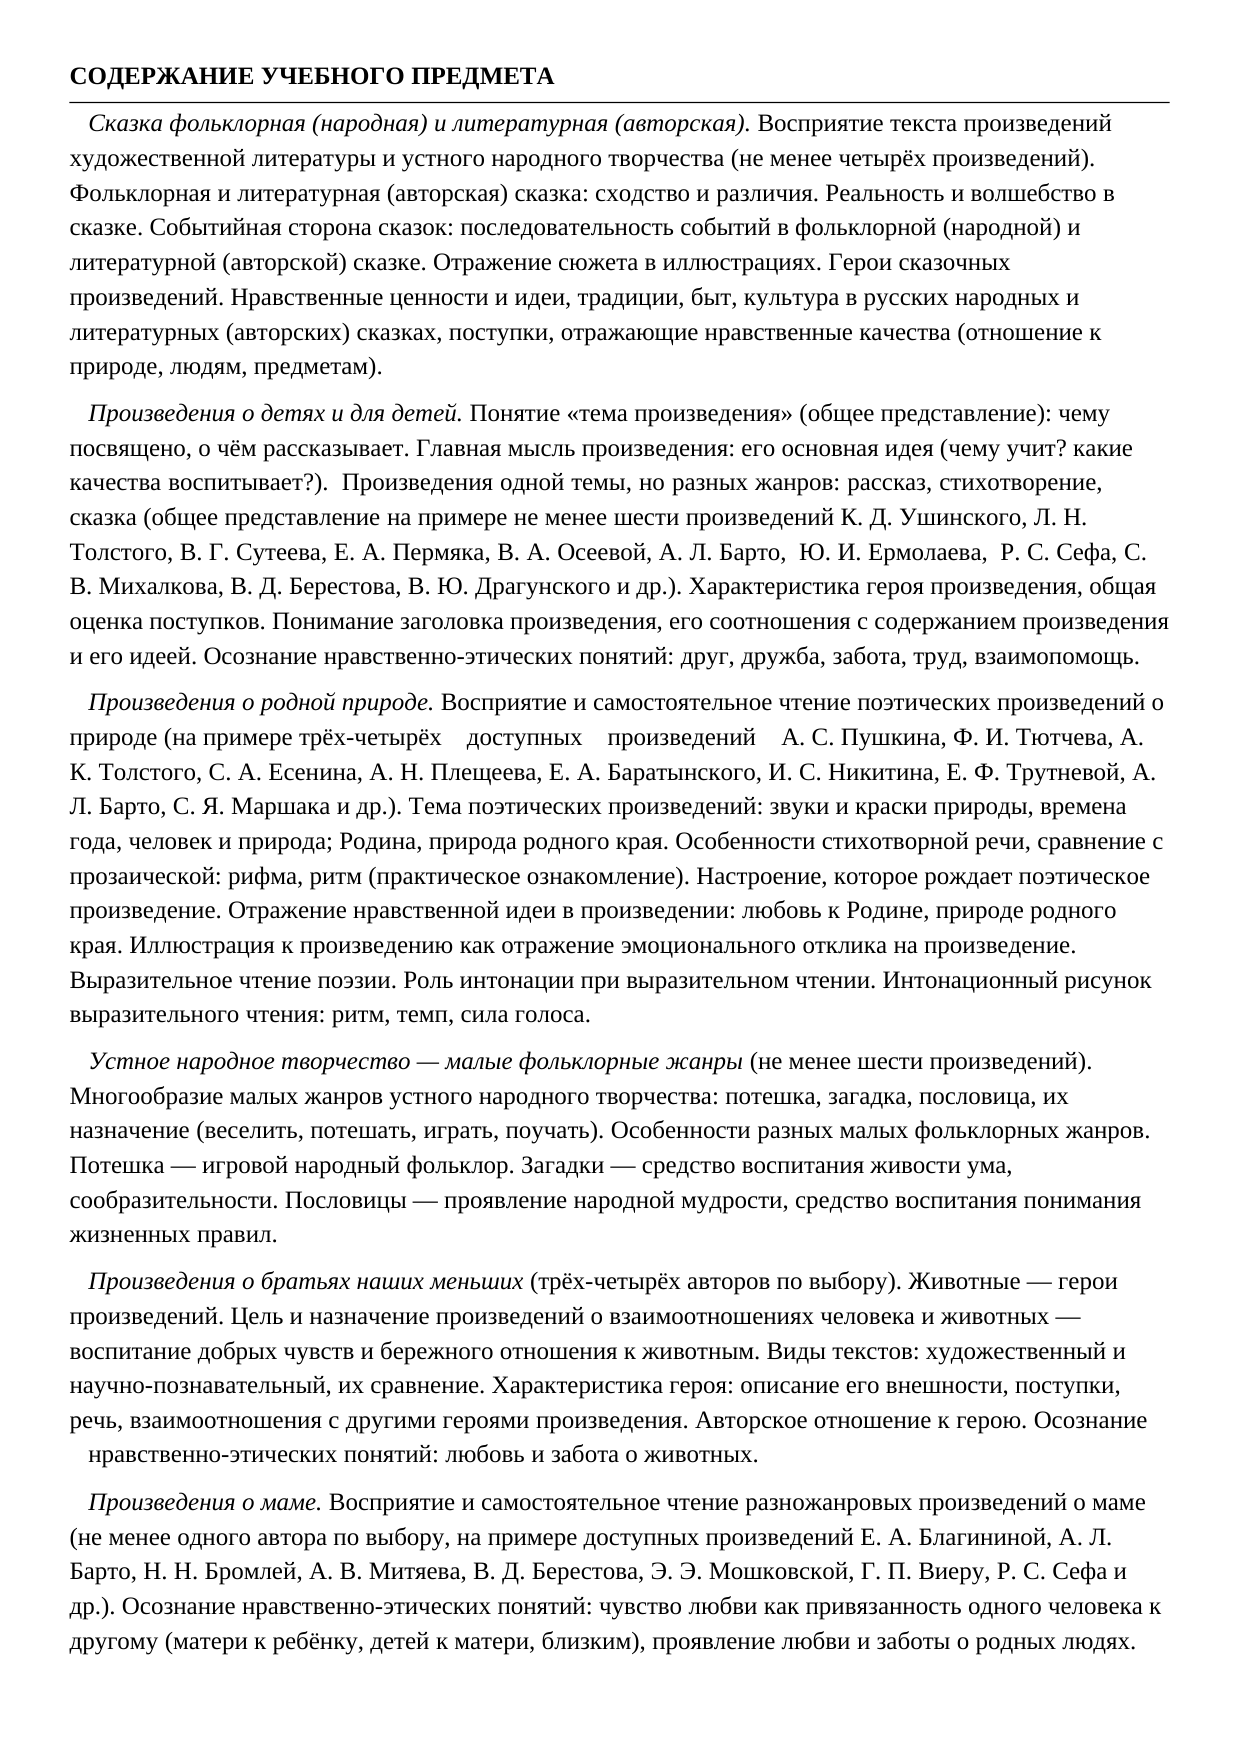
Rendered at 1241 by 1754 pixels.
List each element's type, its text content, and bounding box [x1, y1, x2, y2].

text Произведения о маме. Восприятие и самостоятельное чтение разножанровых произведений о маме (не менее одного автора по выбору, на примере доступных произведений Е. А. Благининой, А. Л. Барто, Н. Н. Бромлей, А. В. Митяева, В. Д. Берестова, Э. Э. Мошковской, Г. П. Виеру, Р. С. Сефа и др.). Осознание нравственно-этических понятий: чувство любви как привязанность одного человека к другому (матери к ребёнку, детей к матери, близким), проявление любви и заботы о родных людях. [69, 1487, 1166, 1654]
text Произведения о братьях наших меньших (трёх-четырёх авторов по выбору). Животные — герои произведений. Цель и назначение произведений о взаимоотношениях человека и животных — воспитание добрых чувств и бережного отношения к животным. Виды текстов: художественный и научно-познавательный, их сравнение. Характеристика героя: описание его внешности, поступки, речь, взаимоотношения с другими героями произведения. Авторское отношение к герою. Осознание [69, 1266, 1148, 1434]
text Выразительное чтение поэзии. Роль интонации при выразительном чтении. Интонационный рисунок выразительного чтения: ритм, темп, сила голоса. [69, 965, 1155, 1028]
text Сказка фольклорная (народная) и литературная (авторская). Восприятие текста произведений художественной литературы и устного народного творчества (не менее четырёх произведений). Фольклорная и литературная (авторская) сказка: сходство и различия. Реальность и волшебство в сказке. Событийная сторона сказок: последовательность событий в фольклорной (народной) и литературной (авторской) сказке. Отражение сюжета в иллюстрациях. Герои сказочных произведений. Нравственные ценности и идеи, традиции, быт, культура в русских народных и литературных (авторских) сказках, поступки, отражающие нравственные качества (отношение к природе, людям, предметам). [69, 108, 1158, 380]
text Произведения о родной природе. Восприятие и самостоятельное чтение поэтических произведений о природе (на примере трёх-четырёх доступных произведений А. С. Пушкина, Ф. И. Тютчева, А. К. Толстого, С. А. Есенина, А. Н. Плещеева, Е. А. Баратынского, И. С. Никитина, Е. Ф. Трутневой, А. Л. Барто, С. Я. Маршака и др.). Тема поэтических произведений: звуки и краски природы, времена года, человек и природа; Родина, природа родного края. Особенности стихотворной речи, сравнение с прозаической: рифма, ритм (практическое ознакомление). Настроение, которое рождает поэтическое произведение. Отражение нравственной идеи в произведении: любовь к Родине, природе родного края. Иллюстрация к произведению как отражение эмоционального отклика на произведение. [69, 687, 1165, 959]
text Устное народное творчество — малые фольклорные жанры (не менее шести произведений). Многообразие малых жанров устного народного творчества: потешка, загадка, пословица, их назначение (веселить, потешать, играть, поучать). Особенности разных малых фольклорных жанров. Потешка — игровой народный фольклор. Загадки — средство воспитания живости ума, сообразительности. Пословицы — проявление народной мудрости, средство воспитания понимания жизненных правил. [69, 1046, 1166, 1248]
text Произведения о детях и для детей. Понятие «тема произведения» (общее представление): чему посвящено, о чём рассказывает. Главная мысль произведения: его основная идея (чему учит? какие качества воспитывает?). Произведения одной темы, но разных жанров: рассказ, стихотворение, сказка (общее представление на примере не менее шести произведений К. Д. Ушинского, Л. Н. Толстого, В. Г. Сутеева, Е. А. Пермяка, В. А. Осеевой, А. Л. Барто, Ю. И. Ермолаева, Р. С. Сефа, С. В. Михалкова, В. Д. Берестова, В. Ю. Драгунского и др.). Характеристика героя произведения, общая оценка поступков. Понимание заголовка произведения, его соотношения с содержанием произведения и его идеей. Осознание нравственно-этических понятий: друг, дружба, забота, труд, взаимопомощь. [69, 398, 1170, 669]
subtitle СОДЕРЖАНИЕ УЧЕБНОГО ПРЕДМЕТА [69, 61, 1182, 90]
text нравственно-этических понятий: любовь и забота о животных. [88, 1440, 1182, 1468]
